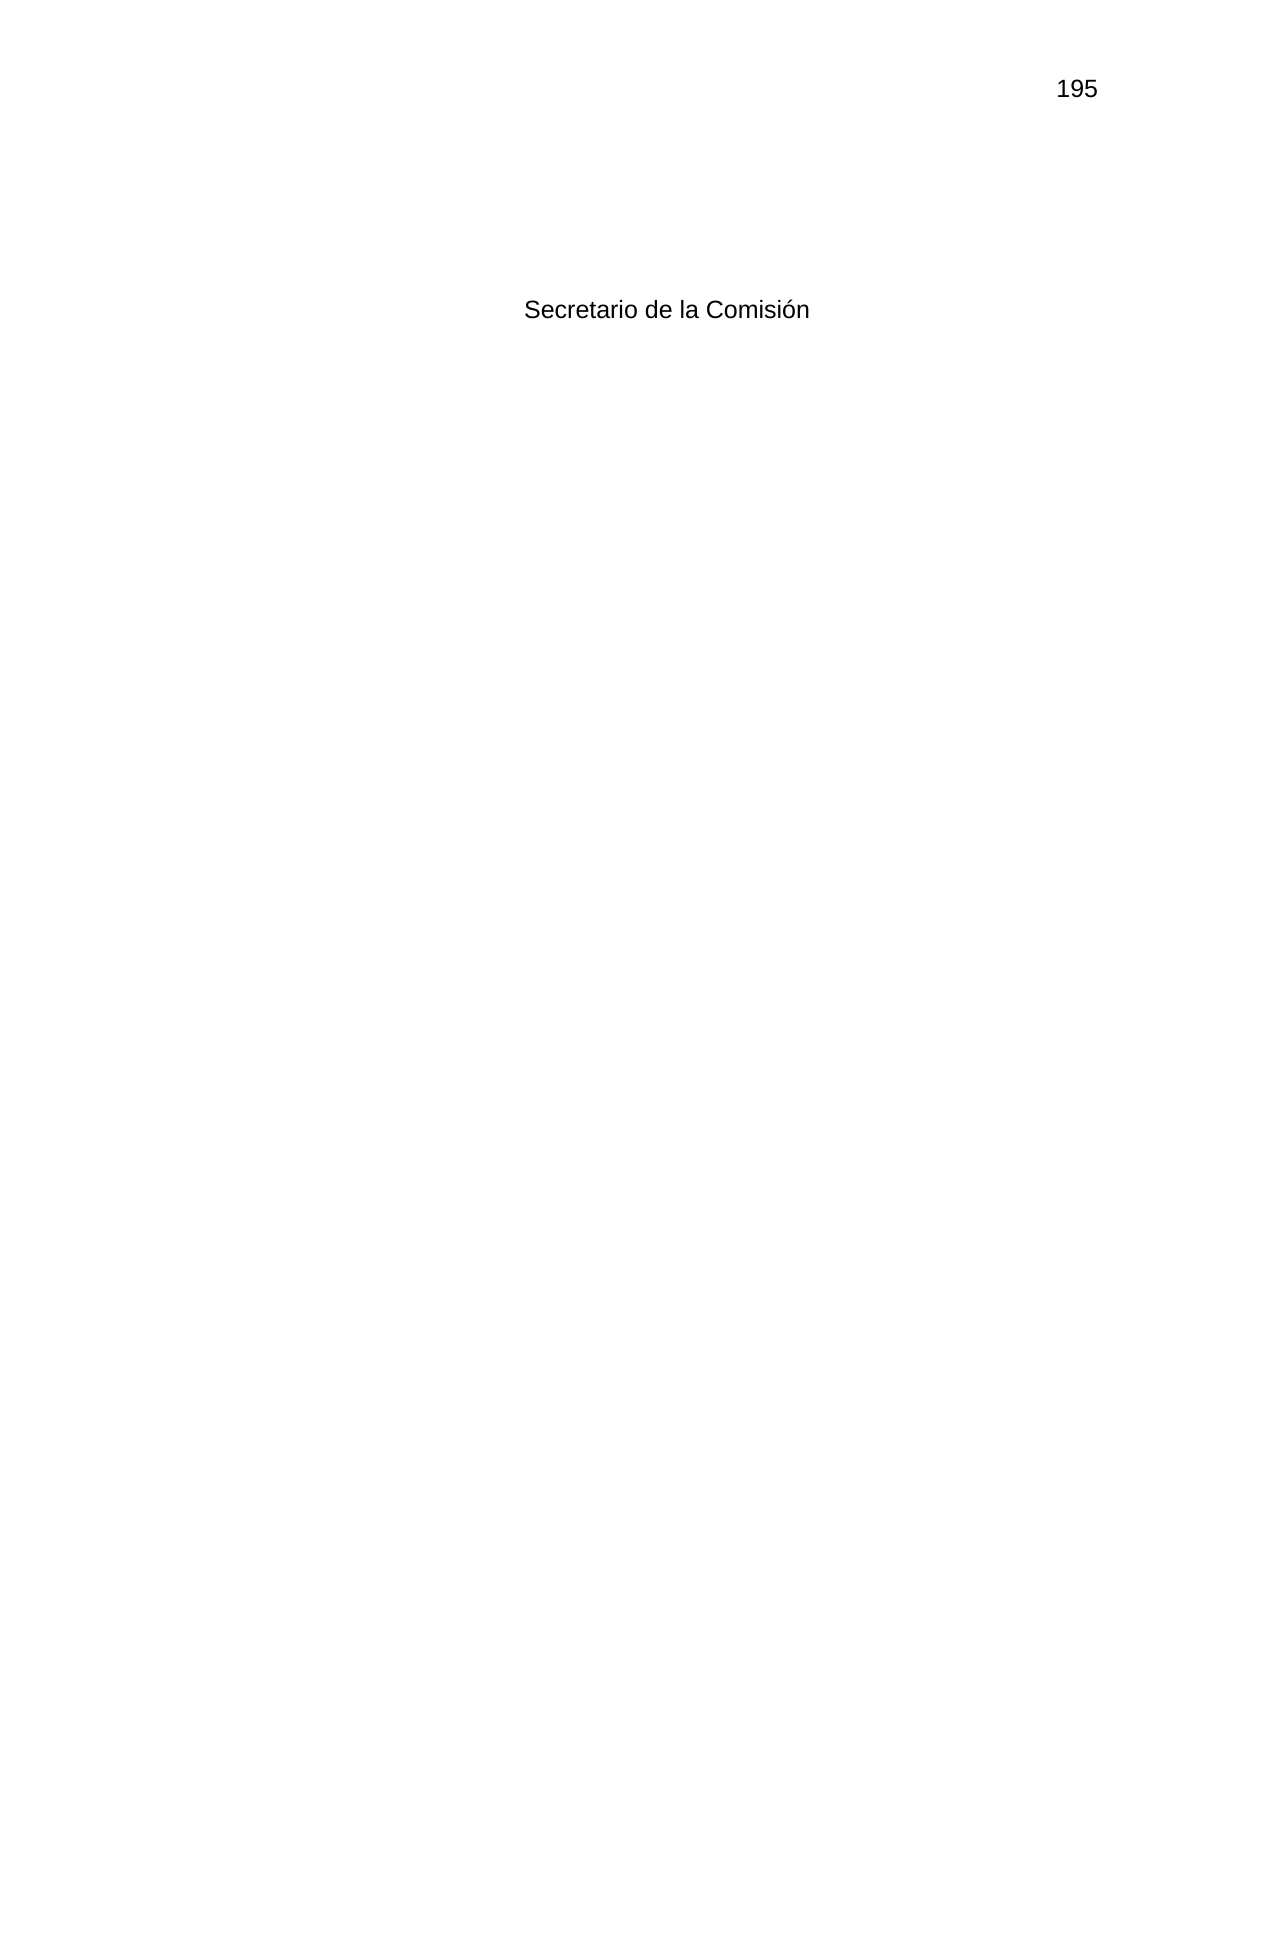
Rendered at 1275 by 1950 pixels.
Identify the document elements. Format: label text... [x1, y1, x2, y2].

text Secretario de la Comisión [236, 295, 1098, 324]
